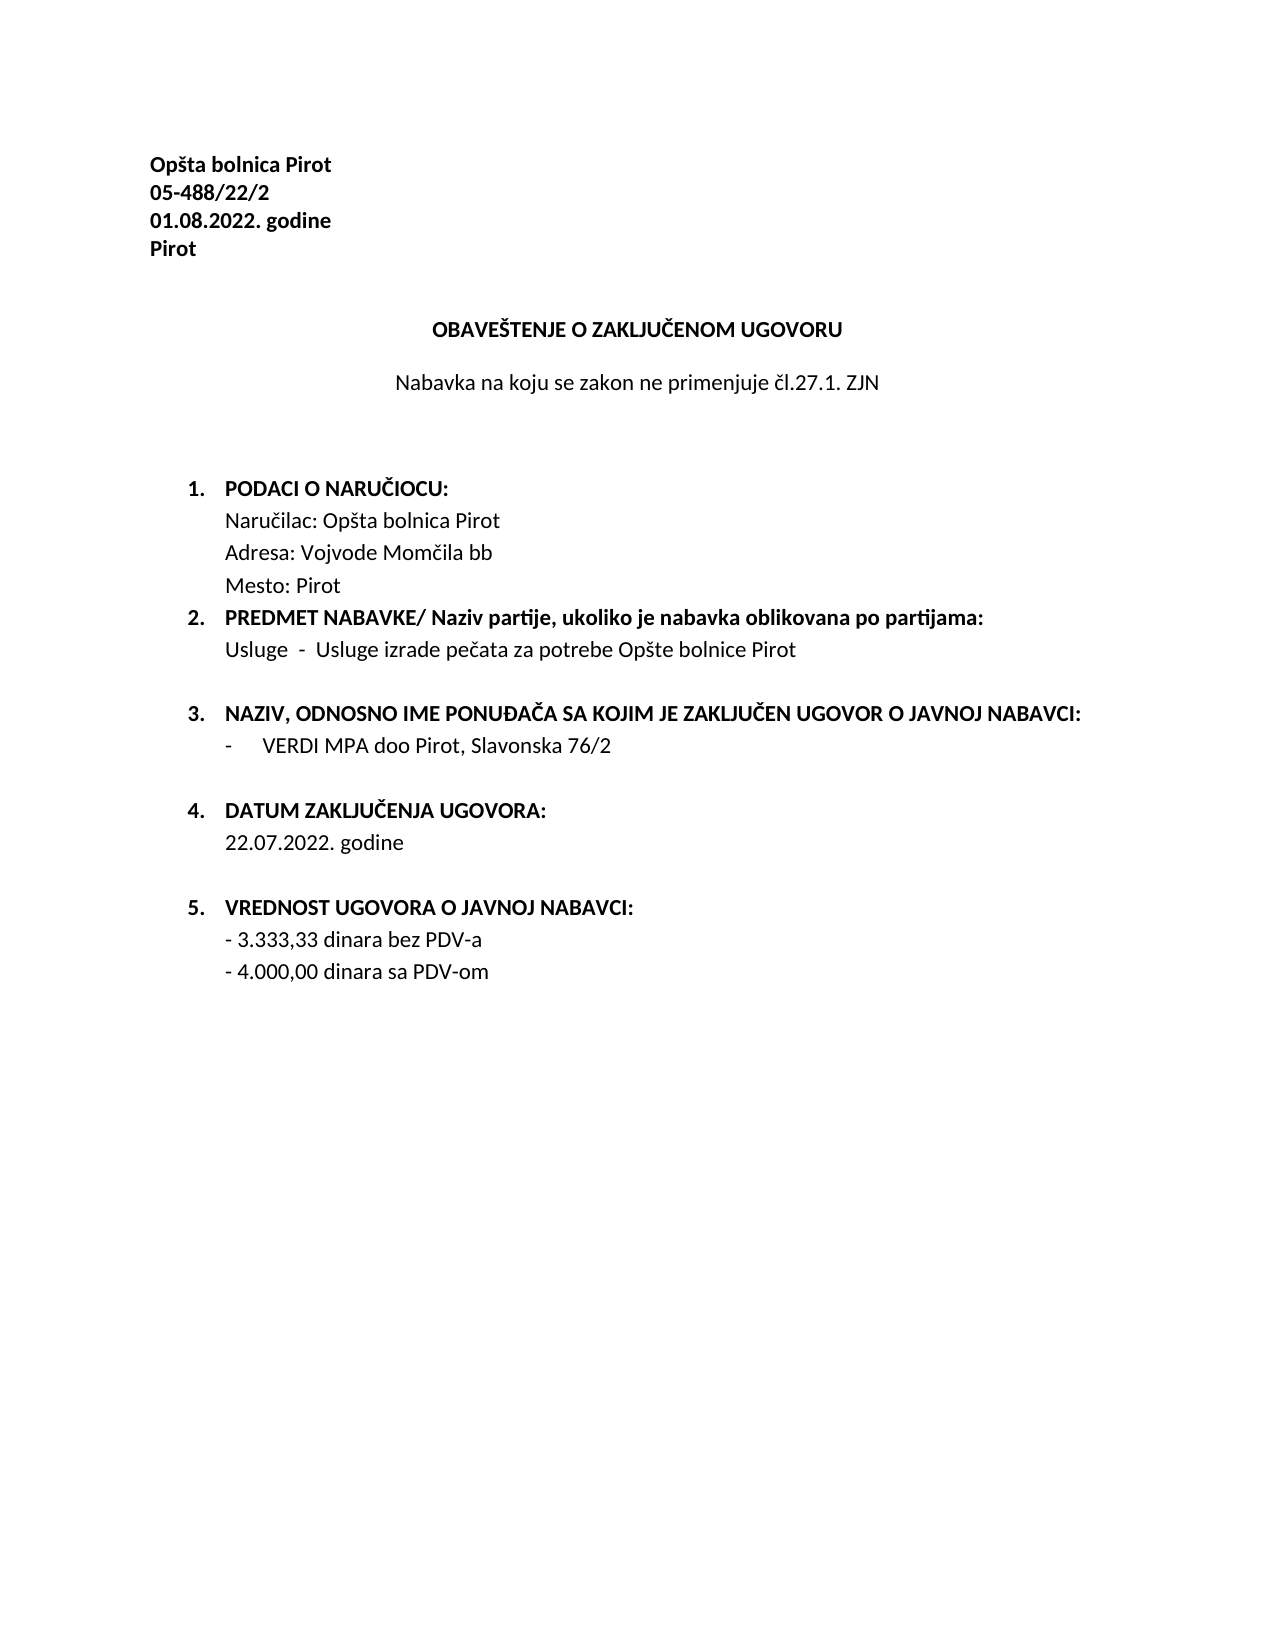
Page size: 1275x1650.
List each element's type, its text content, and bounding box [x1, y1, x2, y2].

text Opšta bolnica Pirot [150, 150, 1125, 178]
text 01.08.2022. godine [150, 206, 1125, 234]
list Usluge - Usluge izrade pečata za potrebe Opšte bolnice Pirot [225, 635, 1125, 663]
list PREDMET NABAVKE/ Naziv partije, ukoliko je nabavka oblikovana po partijama: [187, 603, 1125, 631]
list - 4.000,00 dinara sa PDV-om [225, 957, 1125, 985]
list Mesto: Pirot [225, 571, 1125, 599]
list VREDNOST UGOVORA O JAVNOJ NABAVCI: [187, 893, 1125, 921]
text OBAVEŠTENJE O ZAKLJUČENOM UGOVORU [150, 315, 1125, 343]
list NAZIV, ODNOSNO IME PONUĐAČA SA KOJIM JE ZAKLJUČEN UGOVOR O JAVNOJ NABAVCI: [187, 699, 1125, 727]
list Adresa: Vojvode Momčila bb [225, 538, 1125, 567]
list VERDI MPA doo Pirot, Slavonska 76/2 [225, 732, 1125, 760]
text Nabavka na koju se zakon ne primenjuje čl.27.1. ZJN [150, 368, 1125, 396]
list DATUM ZAKLJUČENJA UGOVORA: [187, 796, 1125, 824]
text 05-488/22/2 [150, 178, 1125, 206]
list 22.07.2022. godine [225, 828, 1125, 856]
text Pirot [150, 234, 1125, 262]
list - 3.333,33 dinara bez PDV-a [225, 925, 1125, 953]
list PODACI O NARUČIOCU: [187, 474, 1125, 502]
list Naručilac: Opšta bolnica Pirot [225, 506, 1125, 534]
